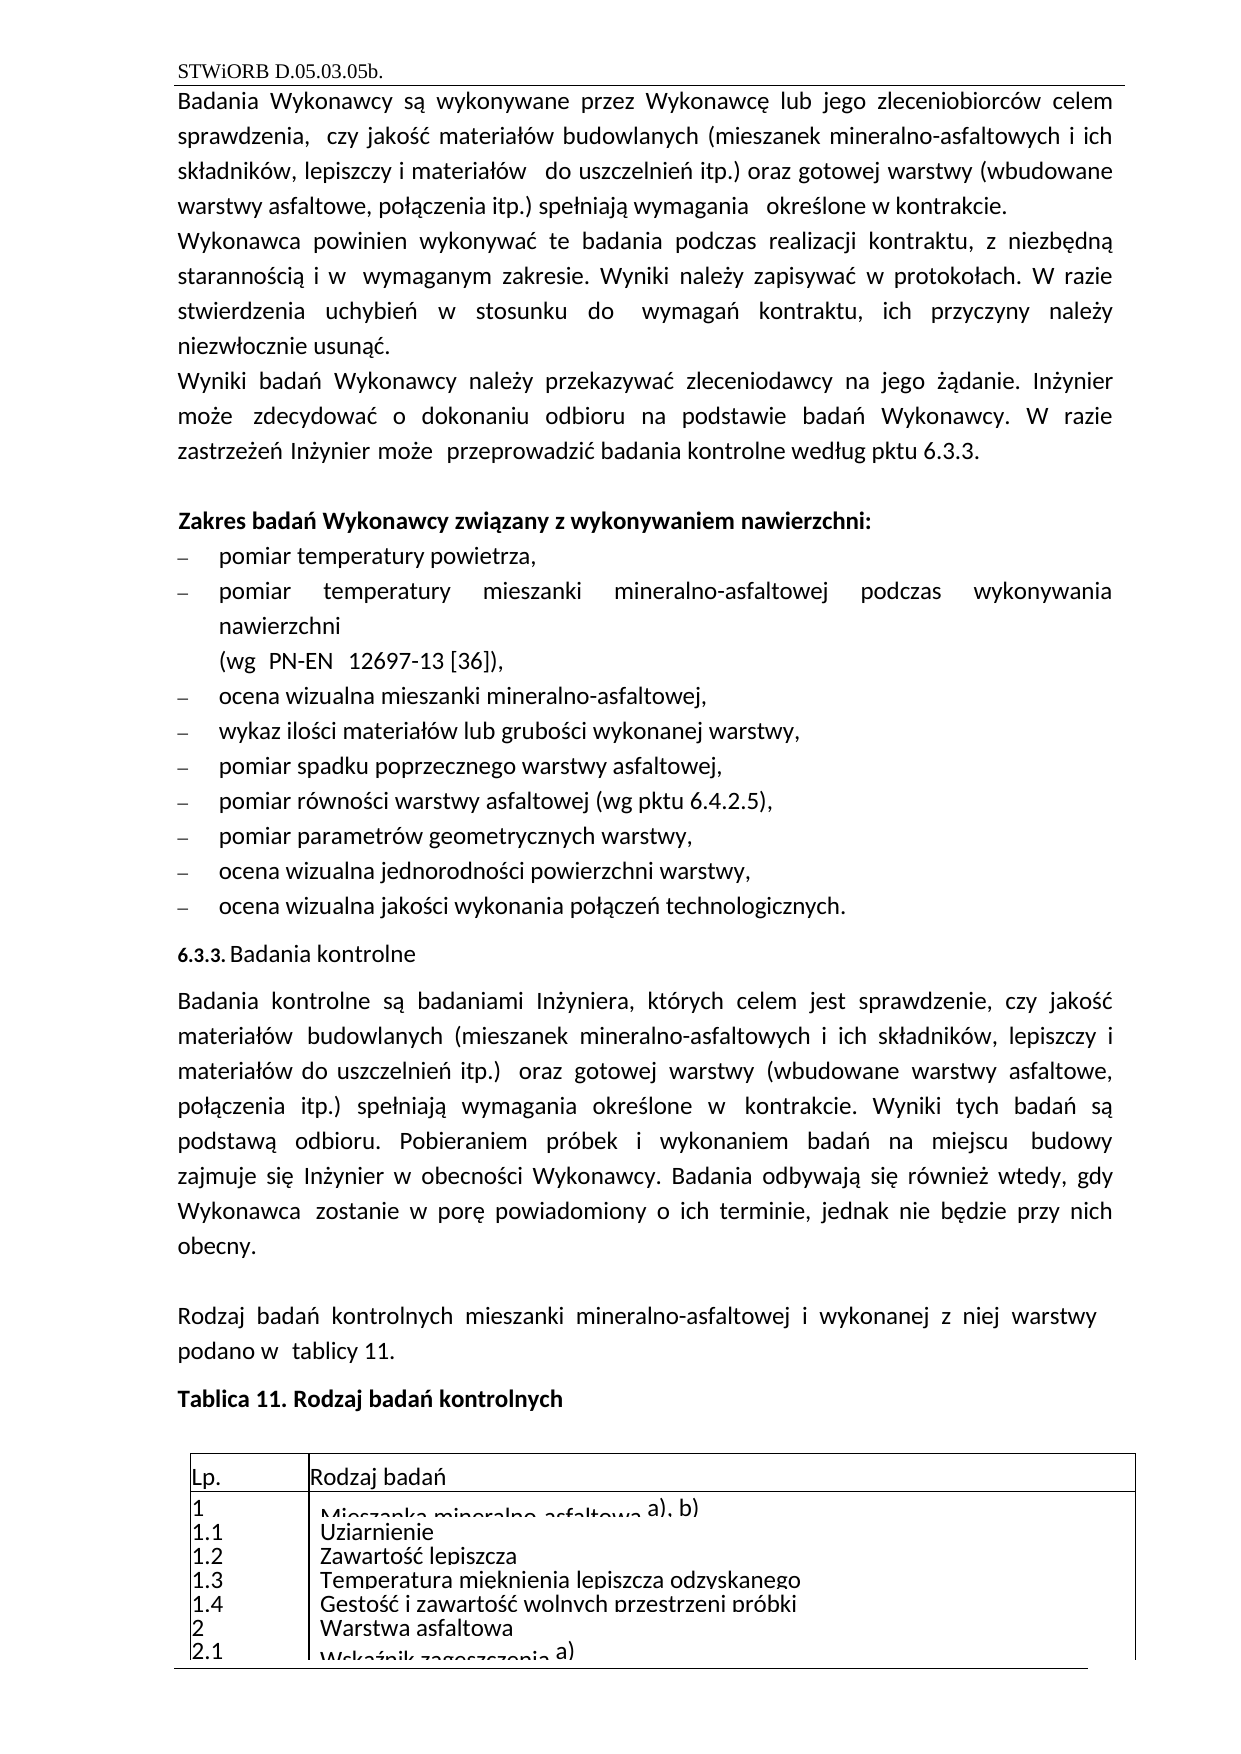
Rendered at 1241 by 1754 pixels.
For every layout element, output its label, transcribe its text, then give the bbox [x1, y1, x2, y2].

text Badania kontrolne są badaniami Inżyniera, których celem jest sprawdzenie, czy jakość materiałów budowlanych (mieszanek mineralno-asfaltowych i ich składników, lepiszczy i materiałów do uszczelnień itp.) oraz gotowej warstwy (wbudowane warstwy asfaltowe, połączenia itp.) spełniają wymagania określone w kontrakcie. Wyniki tych badań są podstawą odbioru. Pobieraniem próbek i wykonaniem badań na miejscu budowy zajmuje się Inżynier w obecności Wykonawcy. Badania odbywają się również wtedy, gdy Wykonawca zostanie w porę powiadomiony o ich terminie, jednak nie będzie przy nich obecny. [177, 985, 1113, 1261]
list pomiar temperatury powietrza, [177, 540, 1138, 571]
text Badania Wykonawcy są wykonywane przez Wykonawcę lub jego zleceniobiorców celem sprawdzenia, czy jakość materiałów budowlanych (mieszanek mineralno-asfaltowych i ich składników, lepiszczy i materiałów do uszczelnień itp.) oraz gotowej warstwy (wbudowane warstwy asfaltowe, połączenia itp.) spełniają wymagania określone w kontrakcie. [177, 85, 1113, 221]
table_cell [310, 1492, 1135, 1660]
text (wg PN-EN 12697-13 [36]), [218, 645, 1113, 676]
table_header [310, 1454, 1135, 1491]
list pomiar równości warstwy asfaltowej (wg pktu 6.4.2.5), [177, 785, 1138, 816]
list ocena wizualna jednorodności powierzchni warstwy, [177, 855, 1138, 886]
list pomiar parametrów geometrycznych warstwy, [177, 820, 1138, 851]
text Zakres badań Wykonawcy związany z wykonywaniem nawierzchni: [178, 505, 1138, 536]
subtitle Tablica 11. Rodzaj badań kontrolnych [177, 1383, 1138, 1413]
text Wykonawca powinien wykonywać te badania podczas realizacji kontraktu, z niezbędną starannością i w wymaganym zakresie. Wyniki należy zapisywać w protokołach. W razie stwierdzenia uchybień w stosunku do wymagań kontraktu, ich przyczyny należy niezwłocznie usunąć. [177, 225, 1113, 361]
text Rodzaj badań kontrolnych mieszanki mineralno-asfaltowej i wykonanej z niej warstwy podano w tablicy 11. [177, 1300, 1097, 1366]
list pomiar temperatury mieszanki mineralno-asfaltowej podczas wykonywania nawierzchni [177, 575, 1113, 641]
list ocena wizualna mieszanki mineralno-asfaltowej, [177, 680, 1138, 711]
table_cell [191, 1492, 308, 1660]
list pomiar spadku poprzecznego warstwy asfaltowej, [177, 750, 1138, 781]
list wykaz ilości materiałów lub grubości wykonanej warstwy, [177, 715, 1138, 746]
text Wyniki badań Wykonawcy należy przekazywać zleceniodawcy na jego żądanie. Inżynier może zdecydować o dokonaniu odbioru na podstawie badań Wykonawcy. W razie zastrzeżeń Inżynier może przeprowadzić badania kontrolne według pktu 6.3.3. [177, 365, 1113, 466]
list ocena wizualna jakości wykonania połączeń technologicznych. [177, 890, 1138, 921]
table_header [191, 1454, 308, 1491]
list Badania kontrolne [177, 938, 1138, 968]
